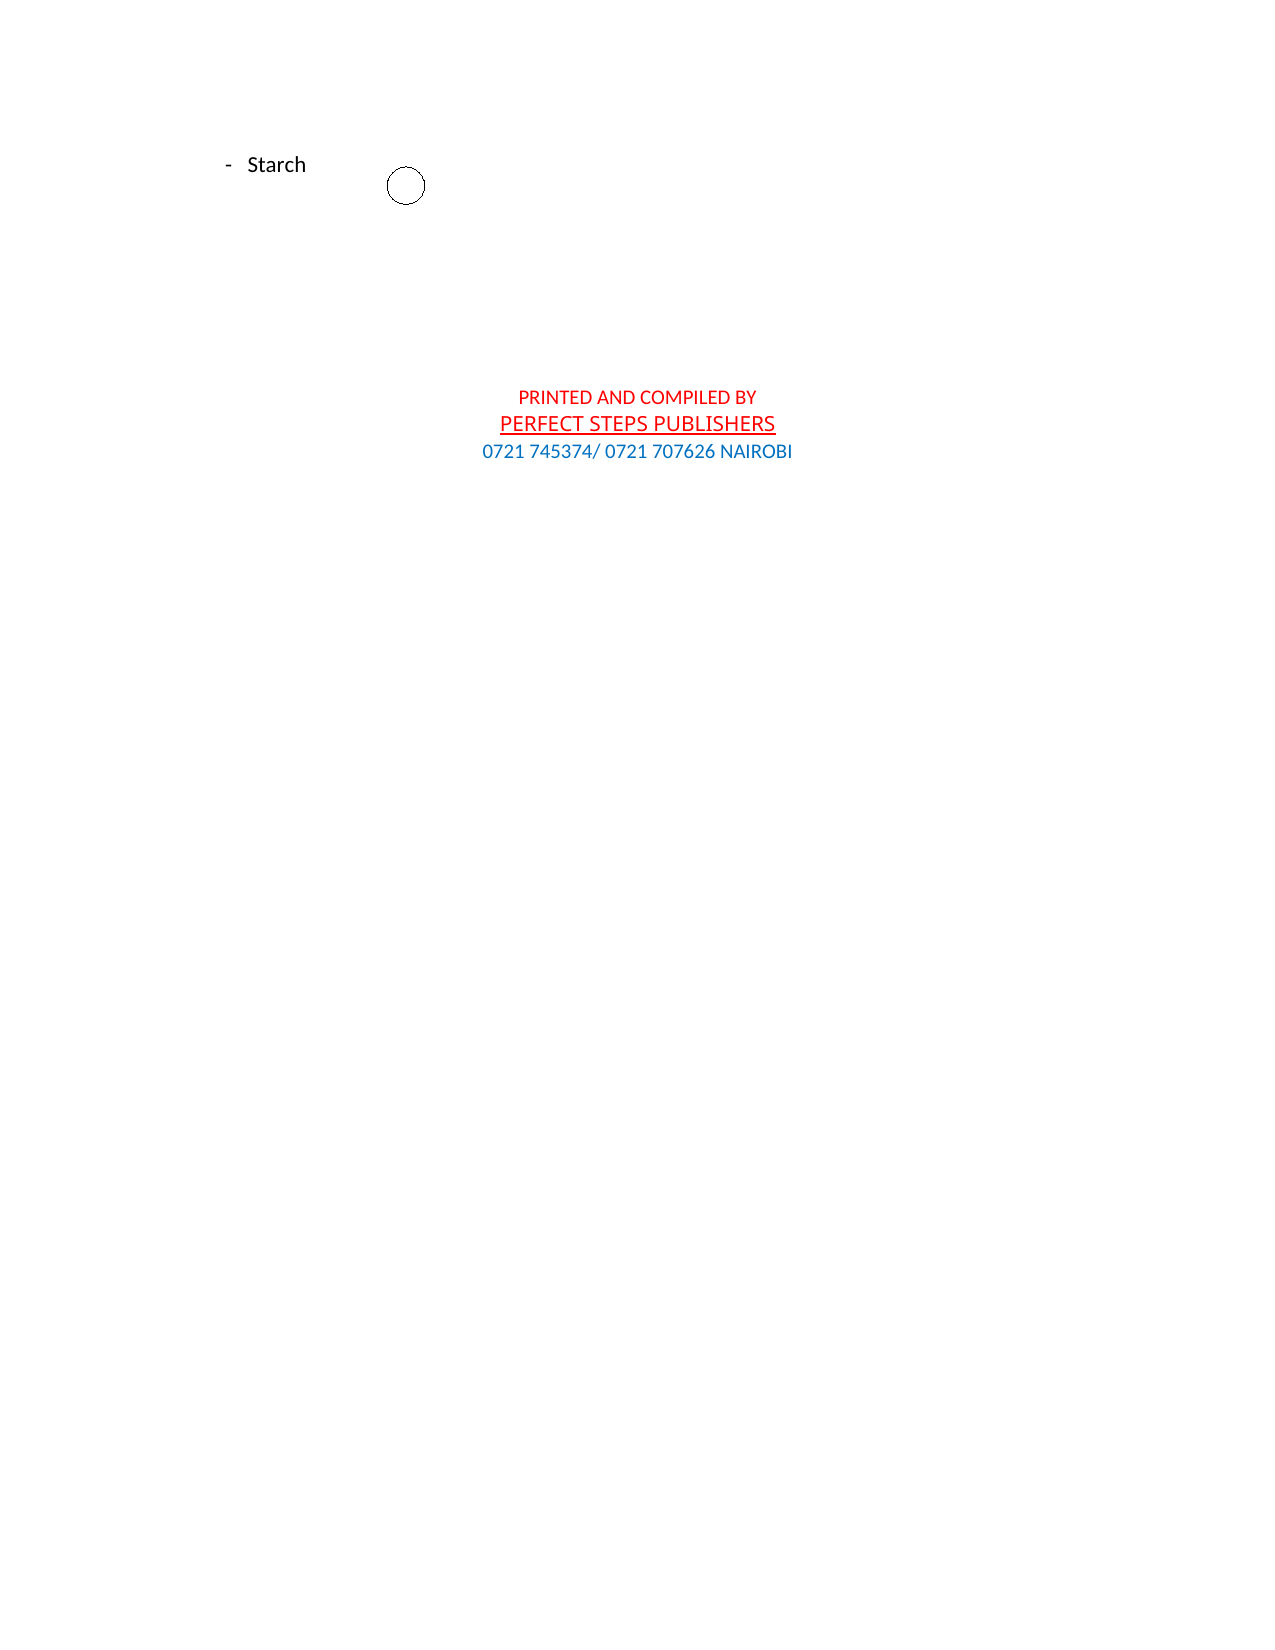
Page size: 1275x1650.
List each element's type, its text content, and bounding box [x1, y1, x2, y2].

text 0721 745374/ 0721 707626 NAIROBI [150, 438, 1125, 463]
text PERFECT STEPS PUBLISHERS [150, 409, 1125, 438]
text - Starch [150, 150, 1125, 178]
text PRINTED AND COMPILED BY [150, 384, 1125, 409]
